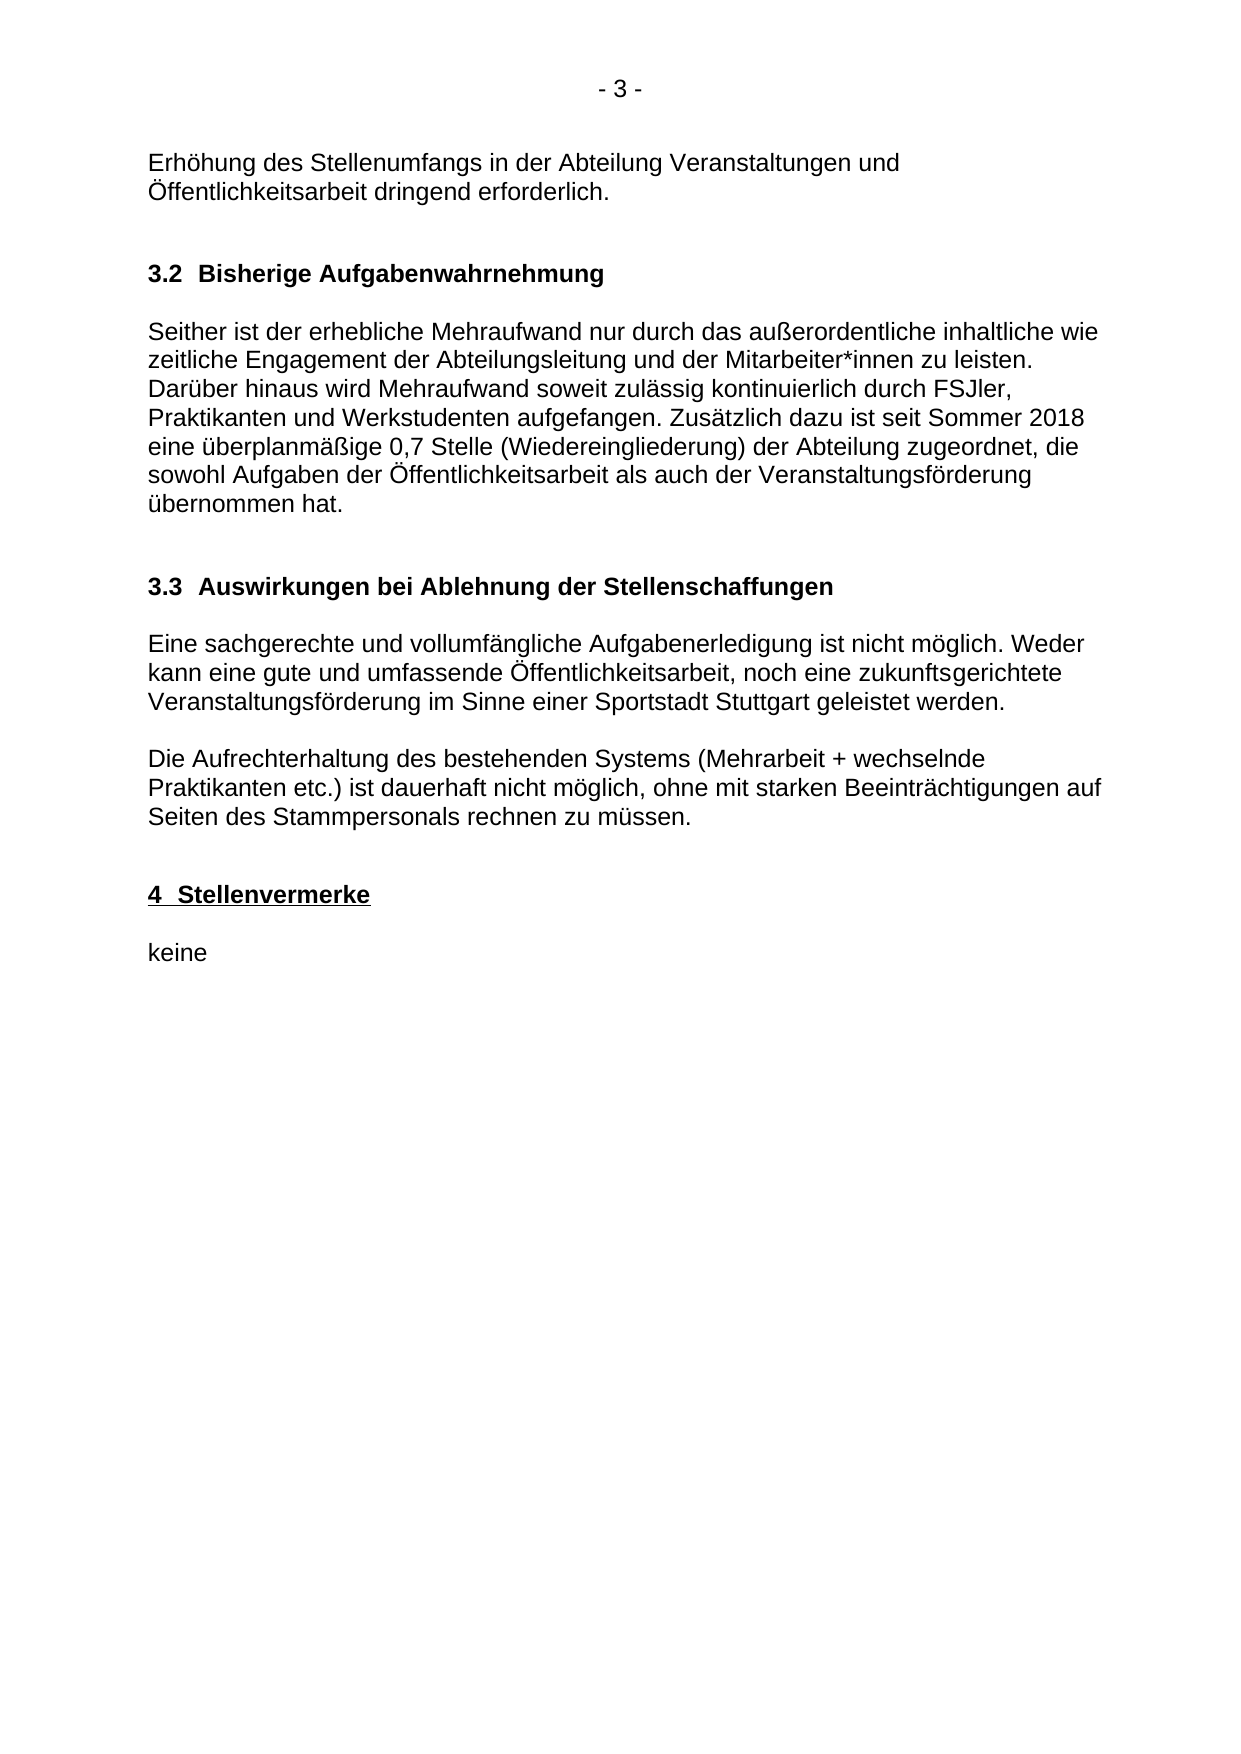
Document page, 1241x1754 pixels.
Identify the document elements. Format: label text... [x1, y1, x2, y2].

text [148, 148, 1122, 205]
text Die Aufrechterhaltung des bestehenden Systems (Mehrarbeit + wechselnde Praktikanten etc.) ist dauerhaft nicht möglich, ohne mit starken Beeinträchtigungen auf Seiten des Stammpersonals rechnen zu müssen. [148, 744, 1122, 830]
subtitle 3.2 Bisherige Aufgabenwahrnehmung [148, 259, 1122, 288]
text keine [148, 938, 1122, 966]
text Seither ist der erhebliche Mehraufwand nur durch das außerordentliche inhaltliche wie zeitliche Engagement der Abteilungsleitung und der Mitarbeiter*innen zu leisten. Darüber hinaus wird Mehraufwand soweit zulässig kontinuierlich durch FSJler, Praktikanten und Werkstudenten aufgefangen. Zusätzlich dazu ist seit Sommer 2018 eine überplanmäßige 0,7 Stelle (Wiedereingliederung) der Abteilung zugeordnet, die sowohl Aufgaben der Öffentlichkeitsarbeit als auch der Veranstaltungsförderung übernommen hat. [148, 316, 1122, 518]
text Eine sachgerechte und vollumfängliche Aufgabenerledigung ist nicht möglich. Weder kann eine gute und umfassende Öffentlichkeitsarbeit, noch eine zukunftsgerichtete Veranstaltungsförderung im Sinne einer Sportstadt Stuttgart geleistet werden. [148, 629, 1122, 715]
subtitle 4 Stellenvermerke [148, 880, 1122, 909]
subtitle 3.3 Auswirkungen bei Ablehnung der Stellenschaffungen [148, 571, 1122, 600]
